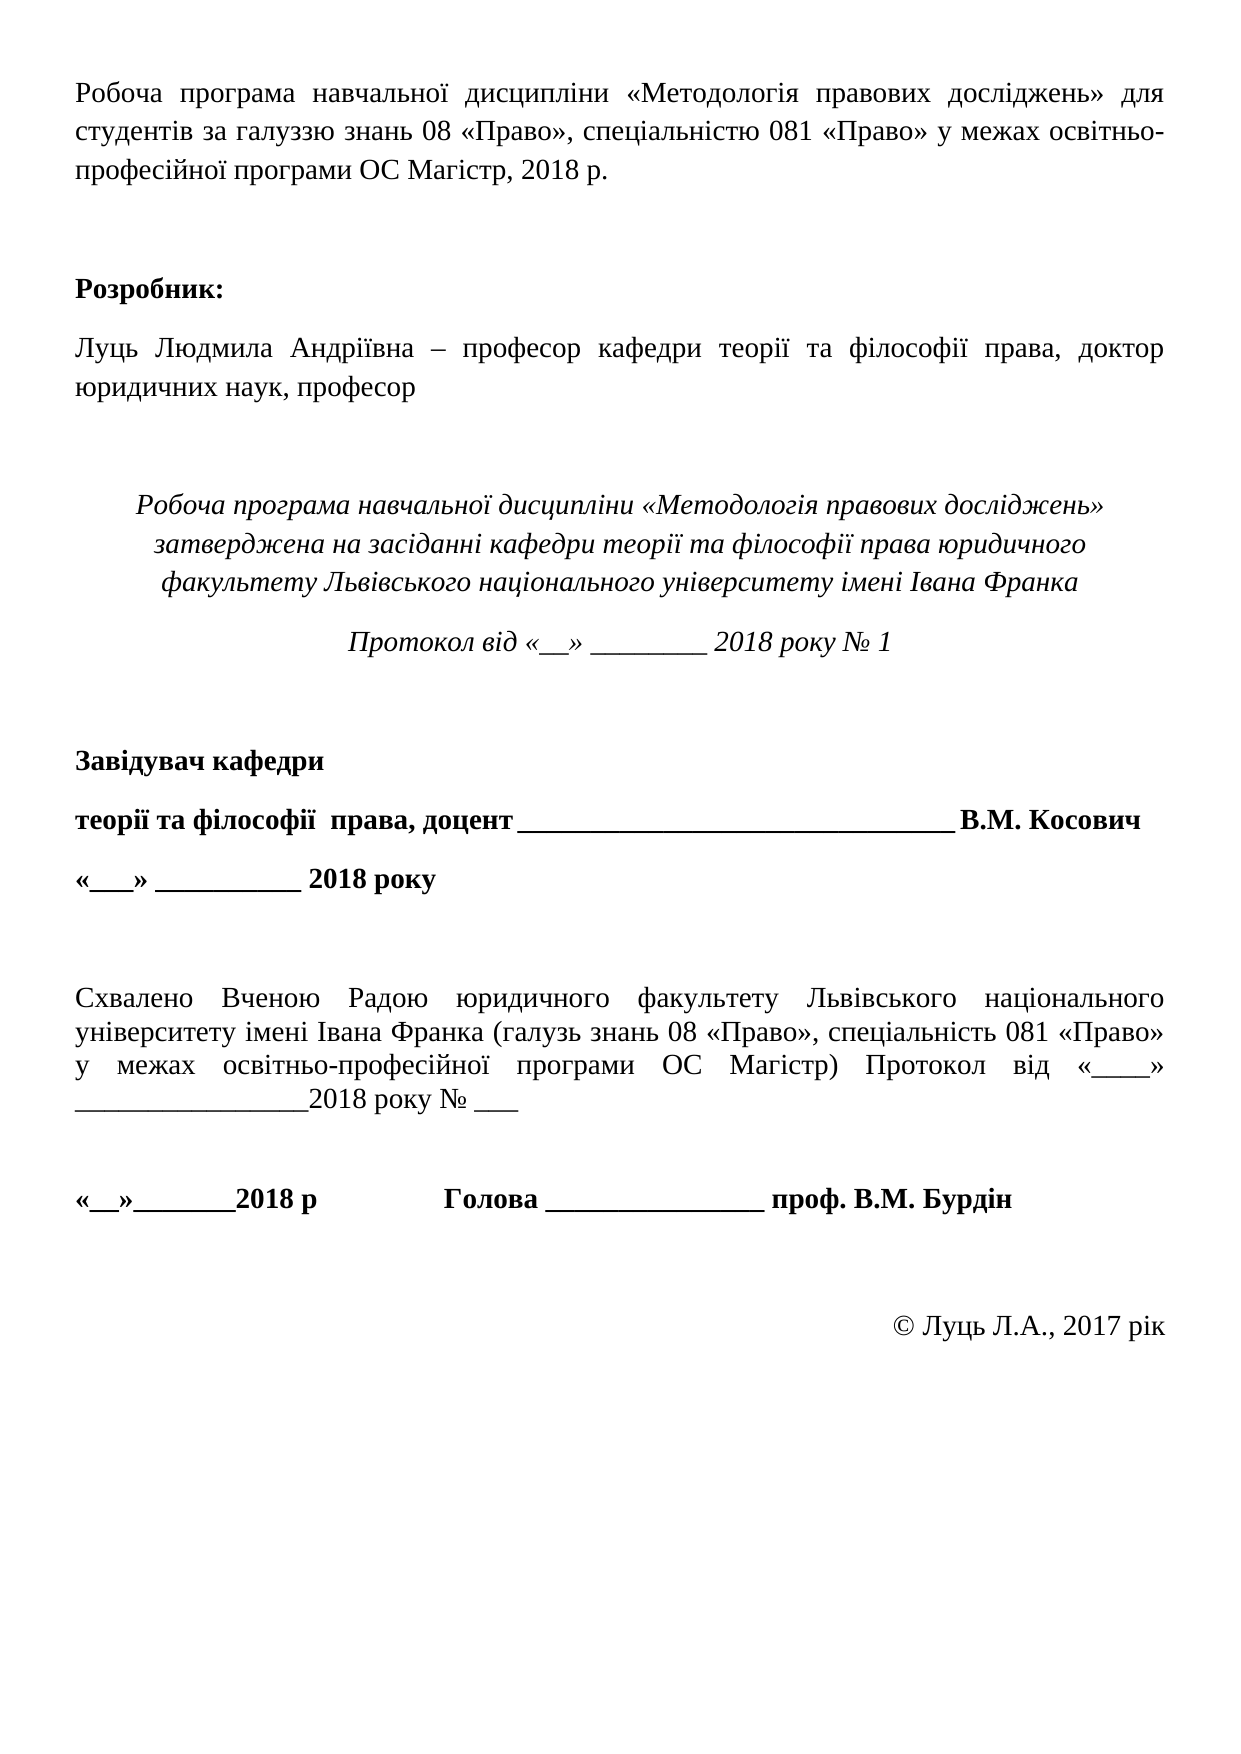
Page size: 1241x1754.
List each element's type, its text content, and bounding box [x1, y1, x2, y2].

text Розробник: [75, 271, 1165, 304]
text теорії та філософії права, доцент ______________________________ В.М. Косович [75, 802, 1165, 836]
text Луць Л.А., 2017 рік [75, 1308, 1165, 1342]
text «___» __________ 2018 року [75, 861, 1165, 895]
text Робоча програма навчальної дисципліни «Методологія правових досліджень» для студентів за галуззю знань 08 «Право», спеціальністю 081 «Право» у межах освітньо-професійної програми ОС Магістр, 2018 р. [75, 75, 1165, 186]
text Схвалено Вченою Радою юридичного факультету Львівського національного університету імені Івана Франка (галузь знань 08 «Право», спеціальність 081 «Право» у межах освітньо-професійної програми ОС Магістр) Протокол від «____» ________________2018 року № ___ [75, 980, 1165, 1114]
text «__»_______2018 р Голова _______________ проф. В.М. Бурдін [75, 1181, 1165, 1215]
text Луць Людмила Андріївна – професор кафедри теорії та філософії права, доктор юридичних наук, професор [75, 330, 1165, 402]
text Протокол від «__» ________ 2018 року № 1 [75, 624, 1165, 657]
text Робоча програма навчальної дисципліни «Методологія правових досліджень» затверджена на засіданні кафедри теорії та філософії права юридичного факультету Львівського національного університету імені Івана Франка [75, 487, 1165, 598]
text Завідувач кафедри [75, 743, 1165, 776]
